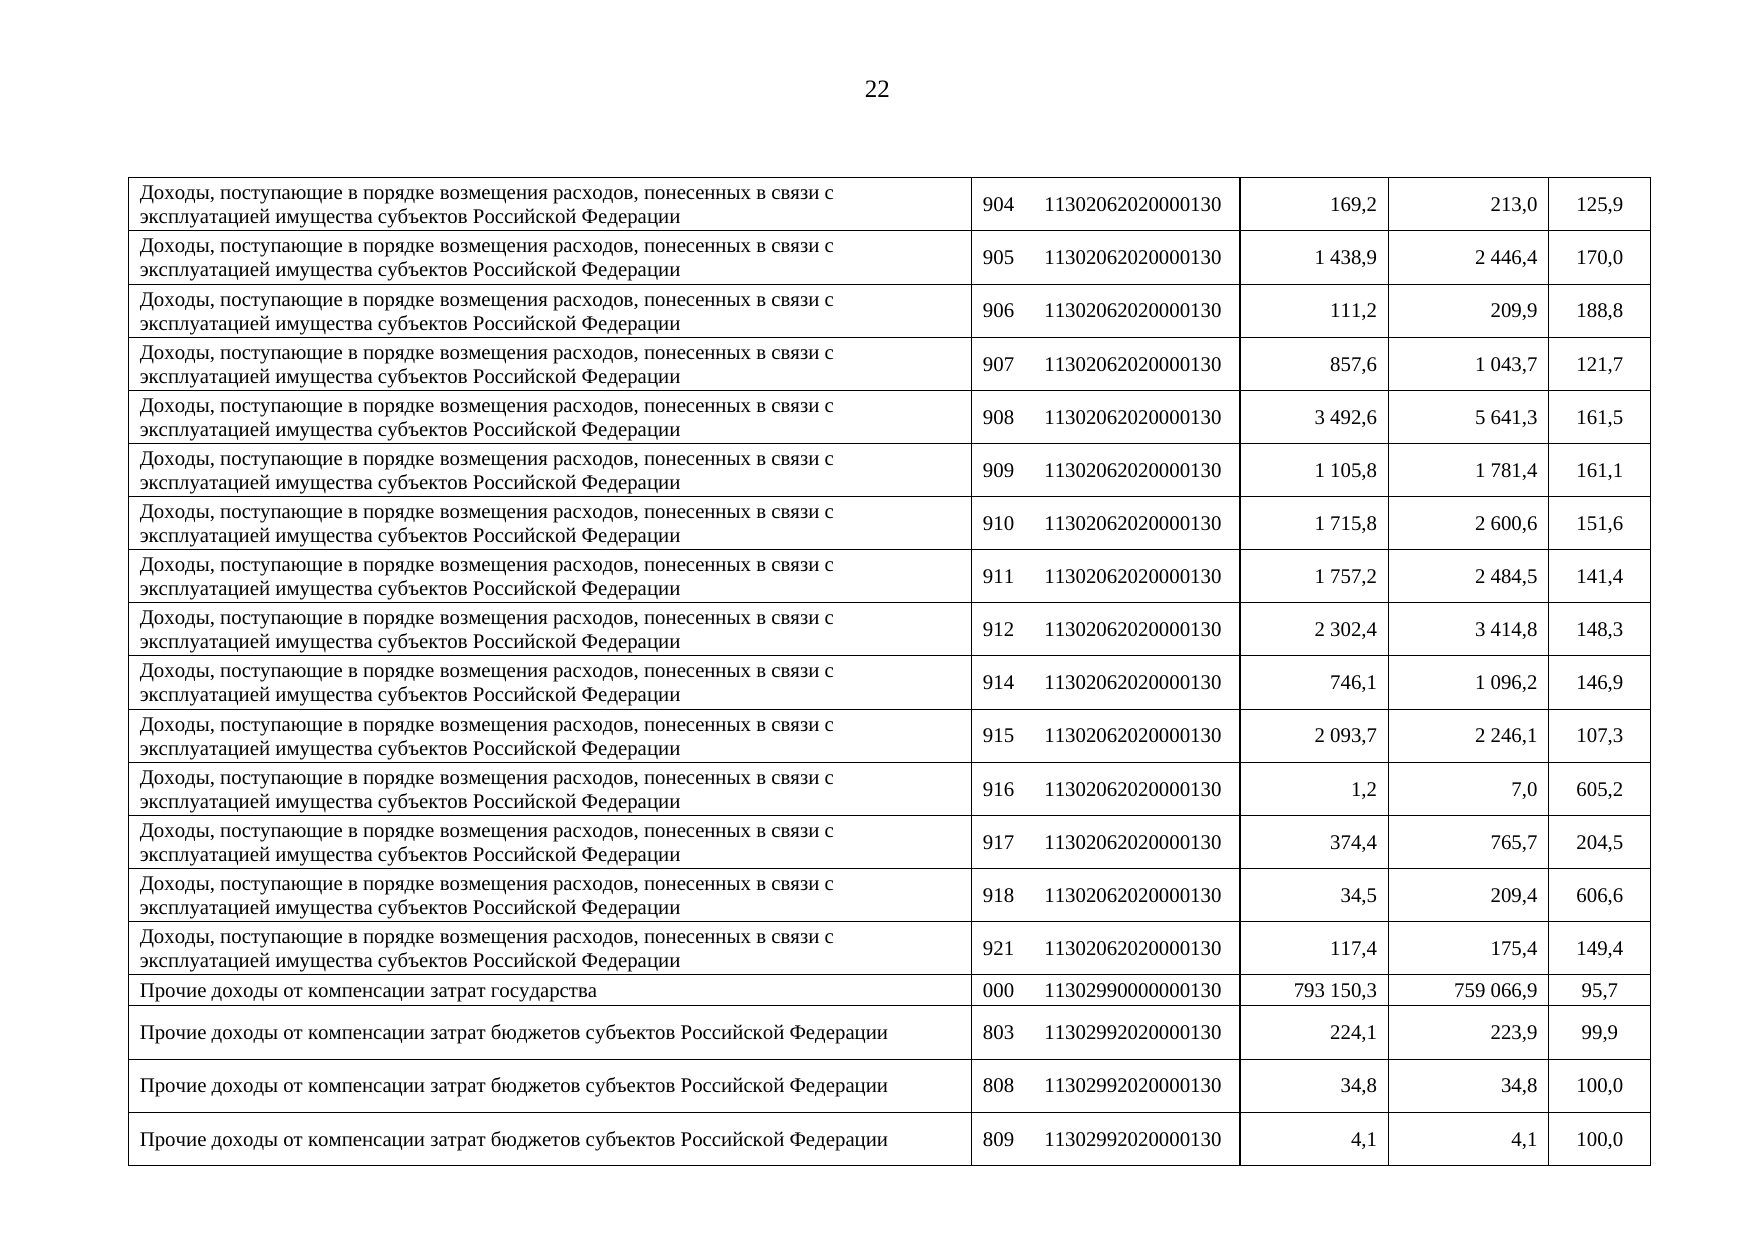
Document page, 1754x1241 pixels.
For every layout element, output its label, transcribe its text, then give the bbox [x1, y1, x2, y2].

table_cell 3 492,6 [1241, 391, 1388, 443]
table_cell 188,8 [1549, 285, 1650, 337]
table_cell 204,5 [1549, 816, 1650, 868]
table_cell 11302062020000130 [1025, 710, 1239, 762]
table_cell 169,2 [1241, 178, 1388, 230]
table_cell 912 [972, 603, 1025, 655]
table_cell 34,5 [1241, 869, 1388, 921]
table_cell 2 302,4 [1241, 603, 1388, 655]
table_cell 11302062020000130 [1025, 763, 1239, 815]
table_cell 3 414,8 [1389, 603, 1548, 655]
table_cell 1 715,8 [1241, 497, 1388, 549]
table_cell Доходы, поступающие в порядке возмещения расходов, понесенных в связи с эксплуатацией имущества субъектов Российской Федерации [129, 391, 971, 443]
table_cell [129, 1060, 971, 1112]
table_cell 170,0 [1549, 231, 1650, 283]
table_cell 793 150,3 [1241, 975, 1388, 1005]
table_cell Доходы, поступающие в порядке возмещения расходов, понесенных в связи с эксплуатацией имущества субъектов Российской Федерации [129, 444, 971, 496]
table_cell 1 757,2 [1241, 550, 1388, 602]
table_cell 11302992020000130 [1025, 1006, 1239, 1058]
table_cell 11302062020000130 [1025, 922, 1239, 974]
table_cell Доходы, поступающие в порядке возмещения расходов, понесенных в связи с эксплуатацией имущества субъектов Российской Федерации [129, 285, 971, 337]
table_cell 100,0 [1549, 1113, 1650, 1165]
table_cell 4,1 [1241, 1113, 1388, 1165]
table_cell 146,9 [1549, 656, 1650, 708]
table_cell 125,9 [1549, 178, 1650, 230]
table_cell 908 [972, 391, 1025, 443]
table_cell 1,2 [1241, 763, 1388, 815]
table_cell 7,0 [1389, 763, 1548, 815]
table_cell 209,9 [1389, 285, 1548, 337]
table_cell 111,2 [1241, 285, 1388, 337]
table_cell 224,1 [1241, 1006, 1388, 1058]
table_cell 213,0 [1389, 178, 1548, 230]
table_cell Доходы, поступающие в порядке возмещения расходов, понесенных в связи с эксплуатацией имущества субъектов Российской Федерации [129, 869, 971, 921]
table_cell 1 096,2 [1389, 656, 1548, 708]
table_cell Доходы, поступающие в порядке возмещения расходов, понесенных в связи с эксплуатацией имущества субъектов Российской Федерации [129, 338, 971, 390]
table_cell 911 [972, 550, 1025, 602]
table_cell 1 781,4 [1389, 444, 1548, 496]
table_cell 151,6 [1549, 497, 1650, 549]
table_cell 2 600,6 [1389, 497, 1548, 549]
table_cell 809 [972, 1113, 1025, 1165]
table_cell 11302062020000130 [1025, 231, 1239, 283]
table_cell 916 [972, 763, 1025, 815]
table_cell 148,3 [1549, 603, 1650, 655]
table_cell 904 [972, 178, 1025, 230]
table_cell 808 [972, 1060, 1025, 1112]
table_cell 605,2 [1549, 763, 1650, 815]
table_cell 11302062020000130 [1025, 869, 1239, 921]
table_cell 906 [972, 285, 1025, 337]
table_cell 11302062020000130 [1025, 444, 1239, 496]
table_cell 11302062020000130 [1025, 816, 1239, 868]
table_cell Доходы, поступающие в порядке возмещения расходов, понесенных в связи с эксплуатацией имущества субъектов Российской Федерации [129, 710, 971, 762]
table_cell 905 [972, 231, 1025, 283]
table_cell 000 [972, 975, 1025, 1005]
table_cell Доходы, поступающие в порядке возмещения расходов, понесенных в связи с эксплуатацией имущества субъектов Российской Федерации [129, 497, 971, 549]
table_cell 11302062020000130 [1025, 338, 1239, 390]
table_cell 2 246,1 [1389, 710, 1548, 762]
table_cell 759 066,9 [1389, 975, 1548, 1005]
table_cell Доходы, поступающие в порядке возмещения расходов, понесенных в связи с эксплуатацией имущества субъектов Российской Федерации [129, 231, 971, 283]
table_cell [129, 1113, 971, 1165]
table_cell 2 446,4 [1389, 231, 1548, 283]
table_cell 100,0 [1549, 1060, 1650, 1112]
table_cell 803 [972, 1006, 1025, 1058]
table_cell Доходы, поступающие в порядке возмещения расходов, понесенных в связи с эксплуатацией имущества субъектов Российской Федерации [129, 816, 971, 868]
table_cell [129, 178, 971, 230]
table_cell 915 [972, 710, 1025, 762]
table_cell 161,5 [1549, 391, 1650, 443]
table_cell 34,8 [1389, 1060, 1548, 1112]
table_cell 11302062020000130 [1025, 656, 1239, 708]
table_cell 209,4 [1389, 869, 1548, 921]
table_cell 2 093,7 [1241, 710, 1388, 762]
table_cell 910 [972, 497, 1025, 549]
table_cell 765,7 [1389, 816, 1548, 868]
table_cell 918 [972, 869, 1025, 921]
table_cell 1 105,8 [1241, 444, 1388, 496]
table_cell 1 043,7 [1389, 338, 1548, 390]
table_cell 223,9 [1389, 1006, 1548, 1058]
table_cell 917 [972, 816, 1025, 868]
table_cell Доходы, поступающие в порядке возмещения расходов, понесенных в связи с эксплуатацией имущества субъектов Российской Федерации [129, 603, 971, 655]
table_cell Доходы, поступающие в порядке возмещения расходов, понесенных в связи с эксплуатацией имущества субъектов Российской Федерации [129, 656, 971, 708]
table_cell 11302992020000130 [1025, 1060, 1239, 1112]
table_cell 11302990000000130 [1025, 975, 1239, 1005]
table_cell 606,6 [1549, 869, 1650, 921]
table_cell 121,7 [1549, 338, 1650, 390]
table_cell 149,4 [1549, 922, 1650, 974]
table_cell 914 [972, 656, 1025, 708]
table_cell Прочие доходы от компенсации затрат бюджетов субъектов Российской Федерации [129, 1006, 971, 1058]
table_cell 161,1 [1549, 444, 1650, 496]
table_cell 11302062020000130 [1025, 285, 1239, 337]
table_cell 117,4 [1241, 922, 1388, 974]
table_cell 11302062020000130 [1025, 391, 1239, 443]
table_cell 175,4 [1389, 922, 1548, 974]
table_cell 11302062020000130 [1025, 550, 1239, 602]
table_cell 107,3 [1549, 710, 1650, 762]
table_cell Доходы, поступающие в порядке возмещения расходов, понесенных в связи с эксплуатацией имущества субъектов Российской Федерации [129, 550, 971, 602]
table_cell 909 [972, 444, 1025, 496]
table_cell 95,7 [1549, 975, 1650, 1005]
table_cell 907 [972, 338, 1025, 390]
table_cell 746,1 [1241, 656, 1388, 708]
table_cell Доходы, поступающие в порядке возмещения расходов, понесенных в связи с эксплуатацией имущества субъектов Российской Федерации [129, 763, 971, 815]
table_cell 374,4 [1241, 816, 1388, 868]
table_cell 34,8 [1241, 1060, 1388, 1112]
table_cell 141,4 [1549, 550, 1650, 602]
table_cell 1 438,9 [1241, 231, 1388, 283]
table_cell 11302992020000130 [1025, 1113, 1239, 1165]
table_cell 921 [972, 922, 1025, 974]
table_cell 11302062020000130 [1025, 497, 1239, 549]
table_cell 4,1 [1389, 1113, 1548, 1165]
table_cell 99,9 [1549, 1006, 1650, 1058]
table_cell 11302062020000130 [1025, 603, 1239, 655]
table_cell Доходы, поступающие в порядке возмещения расходов, понесенных в связи с эксплуатацией имущества субъектов Российской Федерации [129, 922, 971, 974]
table_cell 857,6 [1241, 338, 1388, 390]
table_cell 2 484,5 [1389, 550, 1548, 602]
table_cell Прочие доходы от компенсации затрат государства [129, 975, 971, 1005]
table_cell 11302062020000130 [1025, 178, 1239, 230]
table_cell 5 641,3 [1389, 391, 1548, 443]
